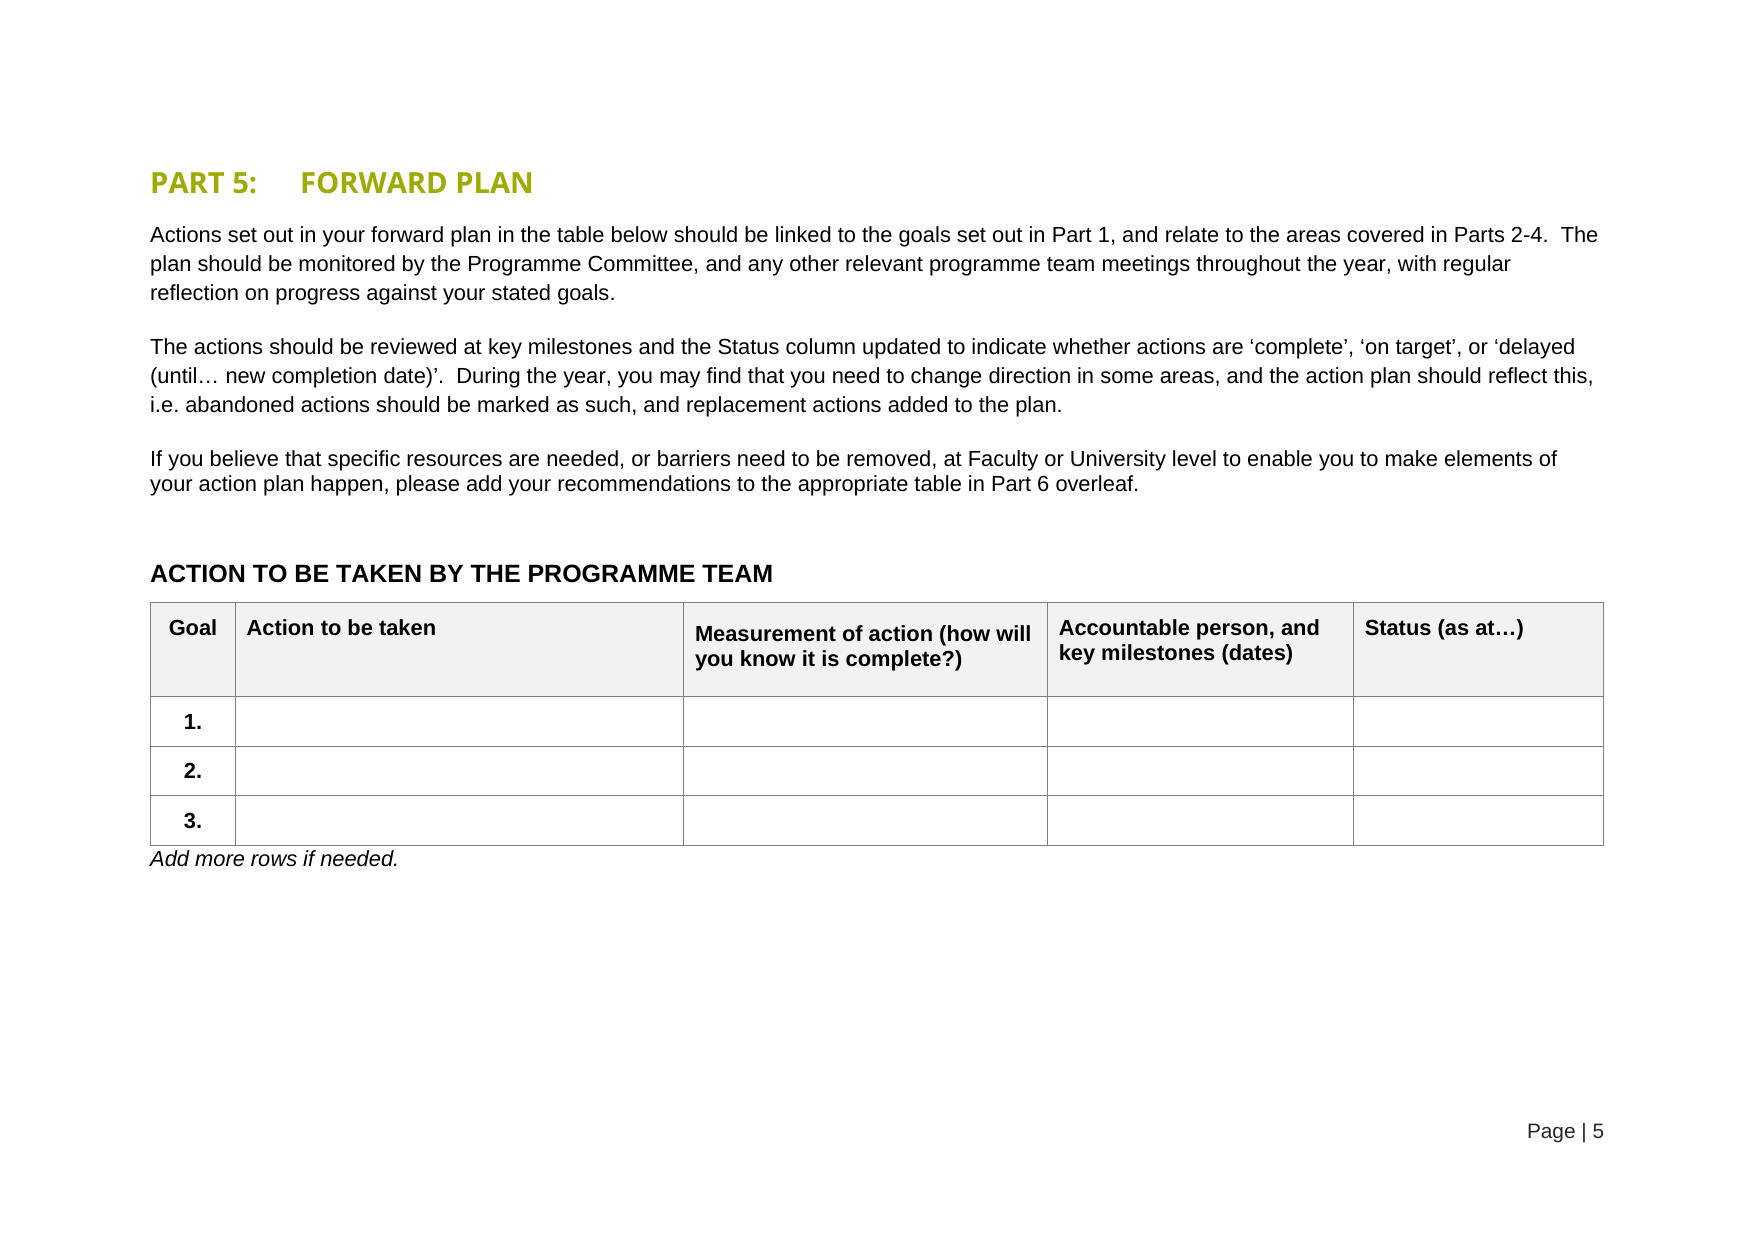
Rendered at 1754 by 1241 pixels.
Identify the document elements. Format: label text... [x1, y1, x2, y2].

table_cell [1048, 796, 1353, 845]
table_header Goal [151, 603, 235, 696]
table_cell [684, 747, 1047, 795]
text Actions set out in your forward plan in the table below should be linked to the goals set out in Part 1, and relate to the areas covered in Parts 2-4. The plan should be monitored by the Programme Committee, and any other relevant programme team meetings throughout the year, with regular reflection on progress against your stated goals. [150, 222, 1604, 305]
table_cell [1354, 796, 1603, 845]
table_cell 1. [151, 697, 235, 746]
text Add more rows if needed. [150, 846, 1604, 871]
text ACTION TO BE TAKEN BY THE PROGRAMME TEAM [150, 559, 1604, 588]
text The actions should be reviewed at key milestones and the Status column updated to indicate whether actions are ‘complete’, ‘on target’, or ‘delayed (until… new completion date)’. During the year, you may find that you need to change direction in some areas, and the action plan should reflect this, i.e. abandoned actions should be marked as such, and replacement actions added to the plan. [150, 334, 1604, 417]
table_cell [684, 697, 1047, 746]
table_header Measurement of action (how will you know it is complete?) [684, 603, 1047, 696]
text If you believe that specific resources are needed, or barriers need to be removed, at Faculty or University level to enable you to make elements of your action plan happen, please add your recommendations to the appropriate table in Part 6 overleaf. [150, 446, 1604, 496]
table_header Action to be taken [236, 603, 683, 696]
table_cell 3. [151, 796, 235, 845]
subtitle FORWARD PLAN [150, 162, 1604, 202]
table_header Accountable person, and key milestones (dates) [1048, 603, 1353, 696]
table_cell [236, 796, 683, 845]
table_cell 2. [151, 747, 235, 795]
table_cell [684, 796, 1047, 845]
table_cell [1354, 747, 1603, 795]
table_cell [236, 697, 683, 746]
table_cell [236, 747, 683, 795]
table_header Status (as at…) [1354, 603, 1603, 696]
table_cell [1354, 697, 1603, 746]
table_cell [1048, 747, 1353, 795]
table_cell [1048, 697, 1353, 746]
